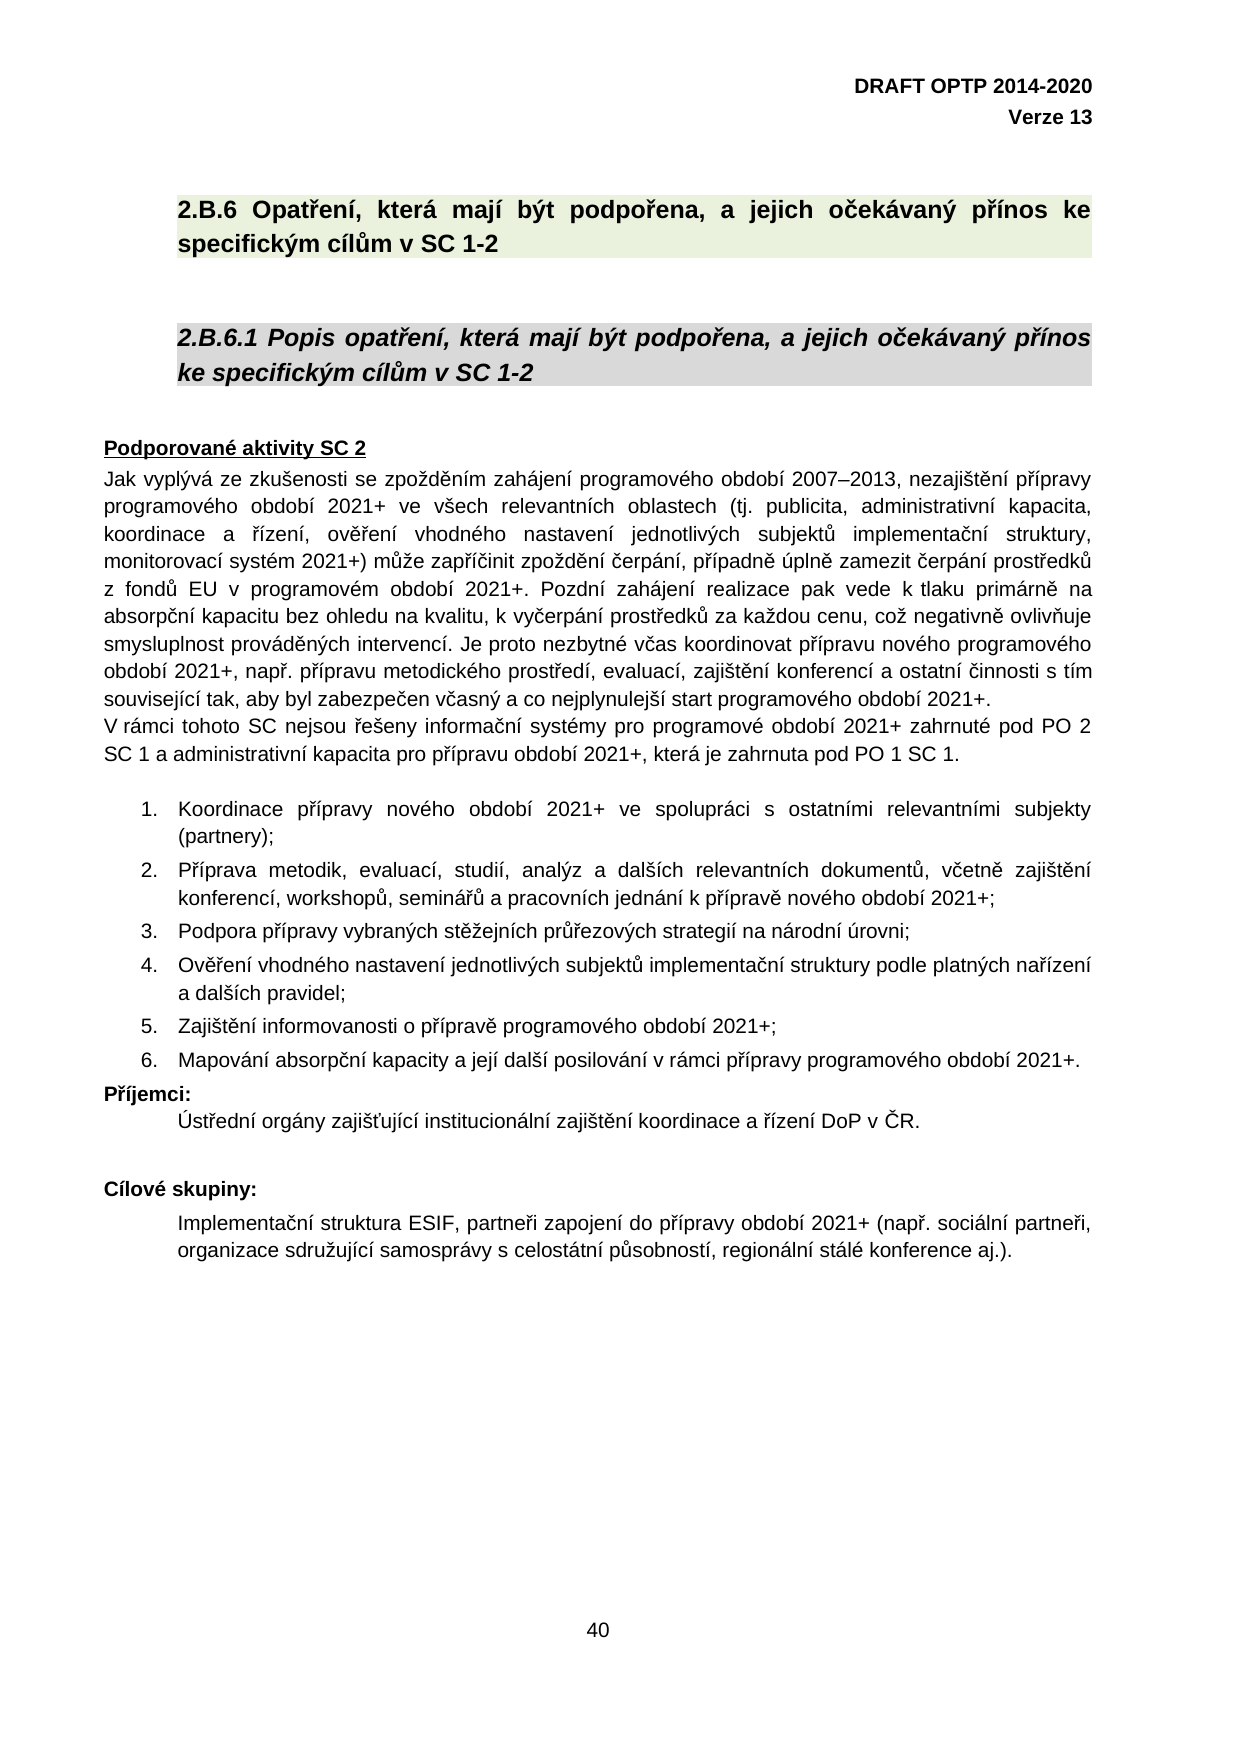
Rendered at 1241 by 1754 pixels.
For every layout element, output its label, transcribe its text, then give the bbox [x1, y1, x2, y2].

list Koordinace přípravy nového období 2021+ ve spolupráci s ostatními relevantními subjekty (partnery); [141, 797, 1092, 848]
text Ústřední orgány zajišťující institucionální zajištění koordinace a řízení DoP v ČR. [177, 1109, 1092, 1133]
text Podporované aktivity SC 2 [103, 436, 1092, 459]
text Cílové skupiny: [103, 1177, 1092, 1201]
list Podpora přípravy vybraných stěžejních průřezových strategií na národní úrovni; [141, 919, 1092, 943]
text Implementační struktura ESIF, partneři zapojení do přípravy období 2021+ (např. sociální partneři, organizace sdružující samosprávy s celostátní působností, regionální stálé konference aj.). [177, 1211, 1092, 1262]
text Příjemci: [103, 1082, 1092, 1106]
text V rámci tohoto SC nejsou řešeny informační systémy pro programové období 2021+ zahrnuté pod PO 2 SC 1 a administrativní kapacita pro přípravu období 2021+, která je zahrnuta pod PO 1 SC 1. [103, 714, 1092, 766]
text 2.B.6.1 Popis opatření, která mají být podpořena, a jejich očekávaný přínos ke specifickým cílům v SC 1-2 [177, 323, 1092, 386]
list Mapování absorpční kapacity a její další posilování v rámci přípravy programového období 2021+. [141, 1048, 1092, 1072]
text Jak vyplývá ze zkušenosti se zpožděním zahájení programového období 2007–2013, nezajištění přípravy programového období 2021+ ve všech relevantních oblastech (tj. publicita, administrativní kapacita, koordinace a řízení, ověření vhodného nastavení jednotlivých subjektů implementační struktury, monitorovací systém 2021+) může zapříčinit zpoždění čerpání, případně úplně zamezit čerpání prostředků z fondů EU v programovém období 2021+. Pozdní zahájení realizace pak vede k tlaku primárně na absorpční kapacitu bez ohledu na kvalitu, k vyčerpání prostředků za každou cenu, což negativně ovlivňuje smysluplnost prováděných intervencí. Je proto nezbytné včas koordinovat přípravu nového programového období 2021+, např. přípravu metodického prostředí, evaluací, zajištění konferencí a ostatní činnosti s tím související tak, aby byl zabezpečen včasný a co nejplynulejší start programového období 2021+. [103, 467, 1092, 711]
list Příprava metodik, evaluací, studií, analýz a dalších relevantních dokumentů, včetně zajištění konferencí, workshopů, seminářů a pracovních jednání k přípravě nového období 2021+; [141, 858, 1092, 909]
list Zajištění informovanosti o přípravě programového období 2021+; [141, 1014, 1092, 1038]
list Ověření vhodného nastavení jednotlivých subjektů implementační struktury podle platných nařízení a dalších pravidel; [141, 953, 1092, 1004]
text 2.B.6 Opatření, která mají být podpořena, a jejich očekávaný přínos ke specifickým cílům v SC 1-2 [177, 195, 1092, 258]
